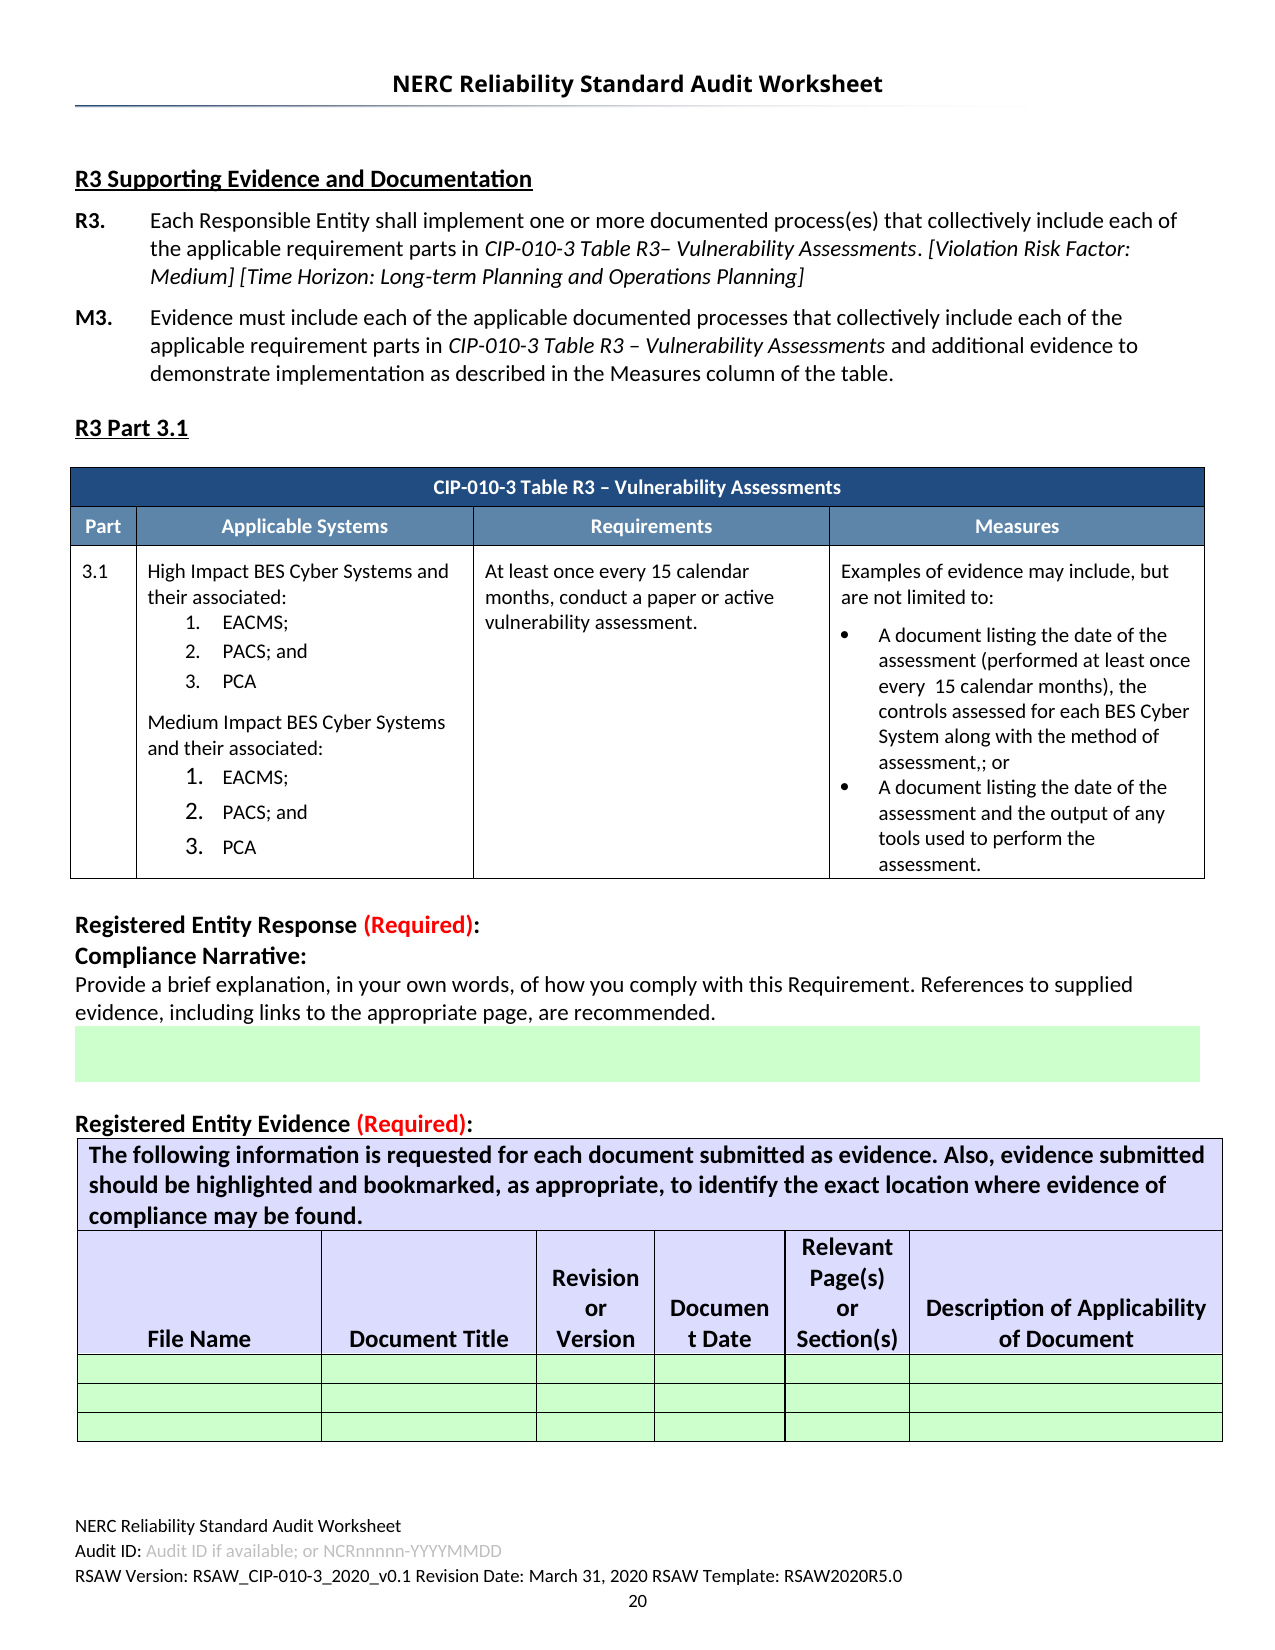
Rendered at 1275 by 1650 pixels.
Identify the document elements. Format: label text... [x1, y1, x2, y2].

picture [75, 105, 1052, 114]
table_cell Applicable Systems [137, 507, 473, 545]
table_cell Examples of evidence may include, but are not limited to: A document listing the date of the assessment (performed at least once every 15 calendar months), the controls assessed for each BES Cyber System along with the method of assessment,; or A document listing the date of the assessment and the output of any tools used to perform the assessment. [830, 546, 1204, 878]
table_cell [322, 1384, 536, 1412]
table_cell Document Title [322, 1231, 536, 1353]
subtitle R3 Supporting Evidence and Documentation [75, 163, 1200, 194]
text M3. Evidence must include each of the applicable documented processes that collectively include each of the applicable requirement parts in CIP-010-3 Table R3 – Vulnerability Assessments and additional evidence to demonstrate implementation as described in the Measures column of the table. [75, 303, 1200, 387]
text R3. Each Responsible Entity shall implement one or more documented process(es) that collectively include each of the applicable requirement parts in CIP-010-3 Table R3– Vulnerability Assessments. [Violation Risk Factor: Medium] [Time Horizon: Long-term Planning and Operations Planning] [75, 206, 1200, 290]
table_cell Document Date [655, 1231, 784, 1353]
table_cell [655, 1384, 784, 1412]
table_cell [78, 1384, 321, 1412]
table_cell Measures [830, 507, 1204, 545]
table_cell File Name [78, 1231, 321, 1353]
table_cell [910, 1384, 1222, 1412]
table_cell At least once every 15 calendar months, conduct a paper or active vulnerability assessment. [474, 546, 829, 878]
text Registered Entity Response (Required): [75, 909, 1200, 940]
table_cell [537, 1384, 654, 1412]
text Provide a brief explanation, in your own words, of how you comply with this Requirement. References to supplied evidence, including links to the appropriate page, are recommended. [75, 970, 1200, 1026]
table_cell [537, 1413, 654, 1441]
table_cell [786, 1355, 909, 1383]
table_cell Part [71, 507, 136, 545]
table_cell [910, 1413, 1222, 1441]
table_cell High Impact BES Cyber Systems and their associated: EACMS; PACS; and PCA Medium Impact BES Cyber Systems and their associated: EACMS; PACS; and PCA [137, 546, 473, 878]
table_cell [655, 1413, 784, 1441]
table_cell 3.1 [71, 546, 136, 878]
table_cell [786, 1413, 909, 1441]
table_cell [78, 1355, 321, 1383]
table_cell [537, 1355, 654, 1383]
text Compliance Narrative: [75, 940, 1200, 970]
table_header The following information is requested for each document submitted as evidence. Also, evidence submitted should be highlighted and bookmarked, as appropriate, to identify the exact location where evidence of compliance may be found. [78, 1139, 1222, 1230]
table_header CIP-010-3 Table R3 – Vulnerability Assessments [71, 468, 1204, 506]
table_cell [655, 1355, 784, 1383]
table_cell [322, 1355, 536, 1383]
table_cell [78, 1413, 321, 1441]
table_cell Description of Applicability of Document [910, 1231, 1222, 1353]
text Registered Entity Evidence (Required): [75, 1110, 1200, 1138]
text R3 Part 3.1 [75, 412, 1200, 442]
table_cell Relevant Page(s) or Section(s) [786, 1231, 909, 1353]
table_cell [786, 1384, 909, 1412]
table_cell Requirements [474, 507, 829, 545]
table_cell Revision or Version [537, 1231, 654, 1353]
table_cell [910, 1355, 1222, 1383]
table_cell [322, 1413, 536, 1441]
